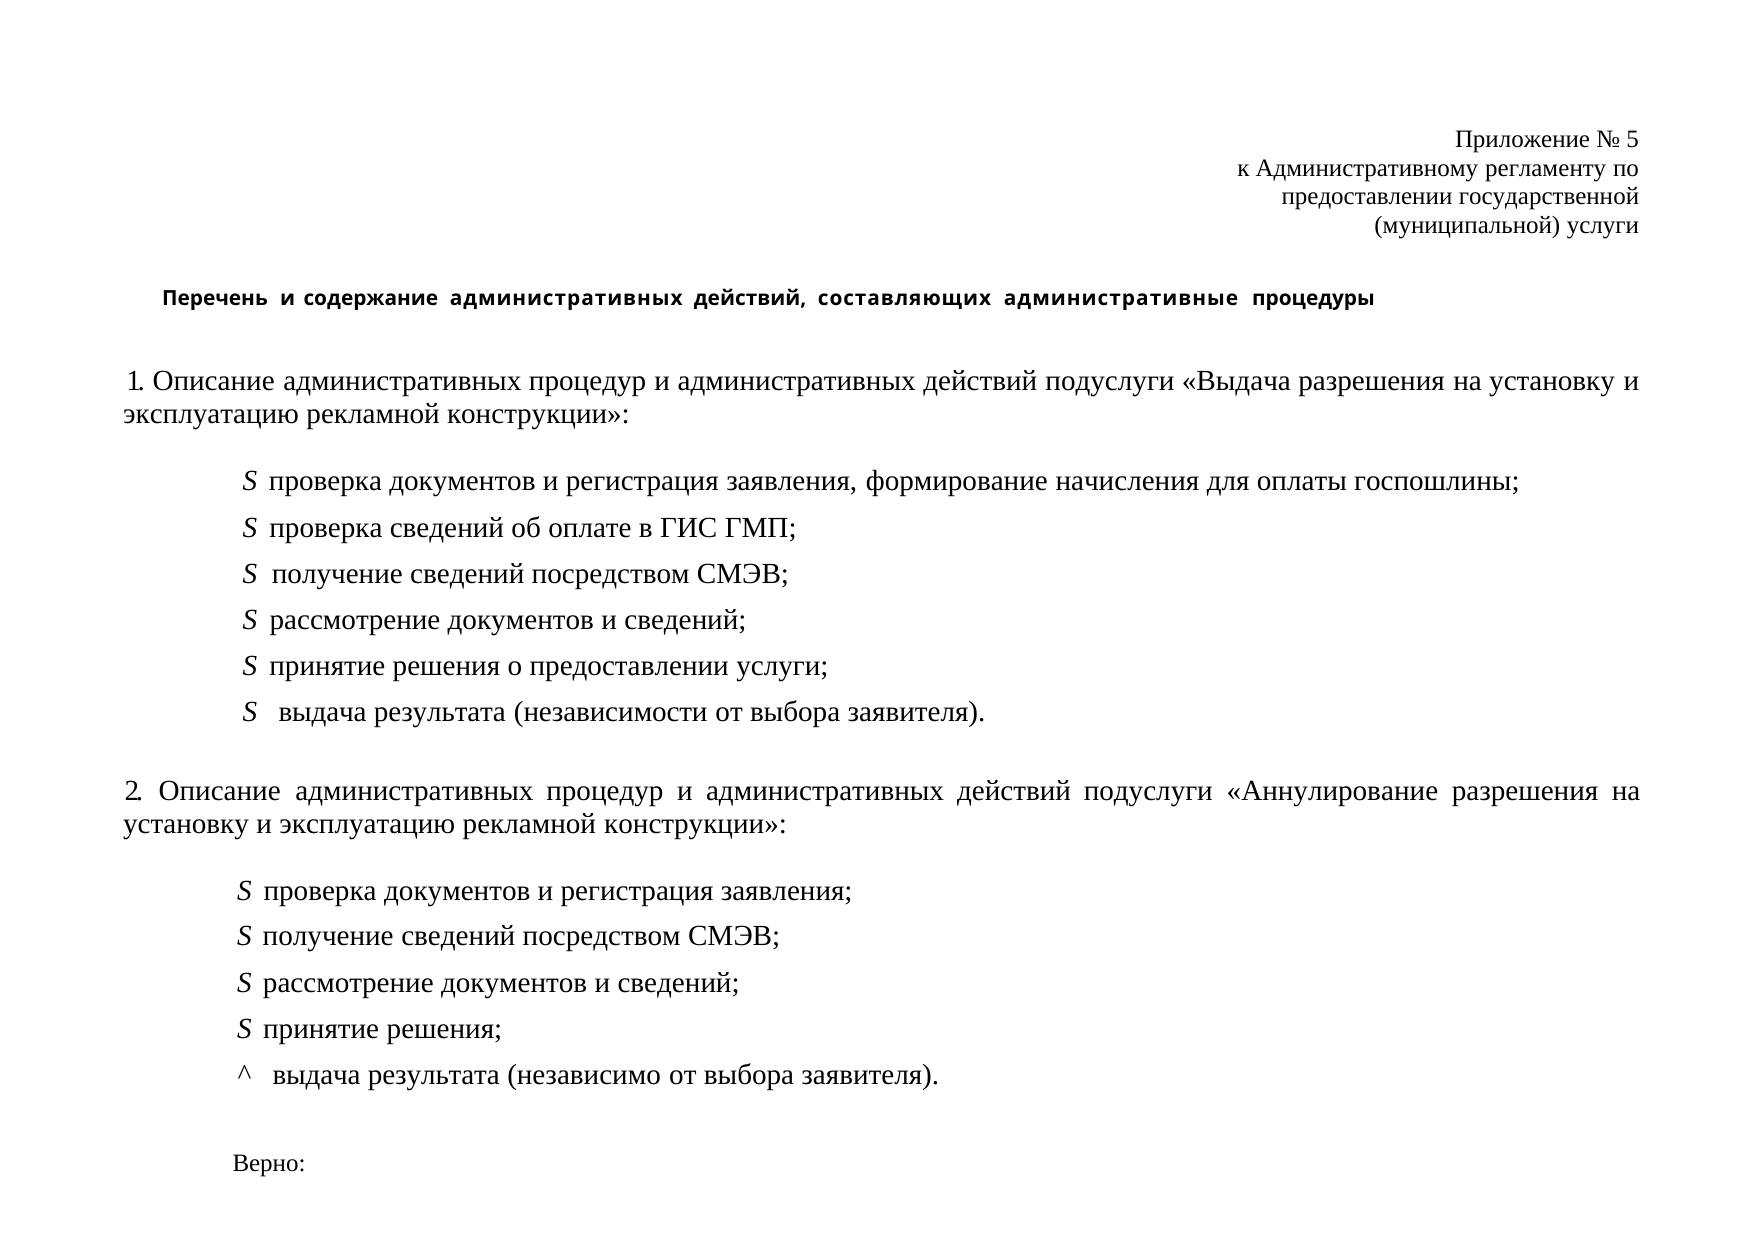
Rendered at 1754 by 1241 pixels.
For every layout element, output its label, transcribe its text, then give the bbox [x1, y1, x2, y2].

text S проверка документов и регистрация заявления, формирование начисления для оплаты госпошлины; [242, 463, 1652, 497]
list Описание административных процедур и административных действий подуслуги «Аннулирование разрешения на установку и эксплуатацию рекламной конструкции»: [123, 775, 1641, 839]
text S принятие решения о предоставлении услуги; [242, 648, 1652, 682]
text S принятие решения; [237, 1011, 1652, 1044]
text S выдача результата (независимости от выбора заявителя). [242, 694, 1652, 728]
list Описание административных процедур и административных действий подуслуги «Выдача разрешения на установку и эксплуатацию рекламной конструкции»: [123, 364, 1639, 430]
text S проверка документов и регистрация заявления; [237, 873, 1652, 906]
text Перечень и содержание административных действий, составляющих административные процедуры [162, 283, 1652, 311]
text S получение сведений посредством СМЭВ; [237, 918, 1652, 952]
text ^ выдача результата (независимо от выбора заявителя). [237, 1057, 1652, 1091]
text S проверка сведений об оплате в ГИС ГМП; S получение сведений посредством СМЭВ; S рассмотрение документов и сведений; [242, 510, 803, 636]
text Приложение № 5 к Административному регламенту по предоставлении государственной (муниципальной) услуги [1235, 124, 1639, 239]
text Верно: [112, 1148, 1652, 1177]
text S рассмотрение документов и сведений; [237, 965, 1652, 998]
